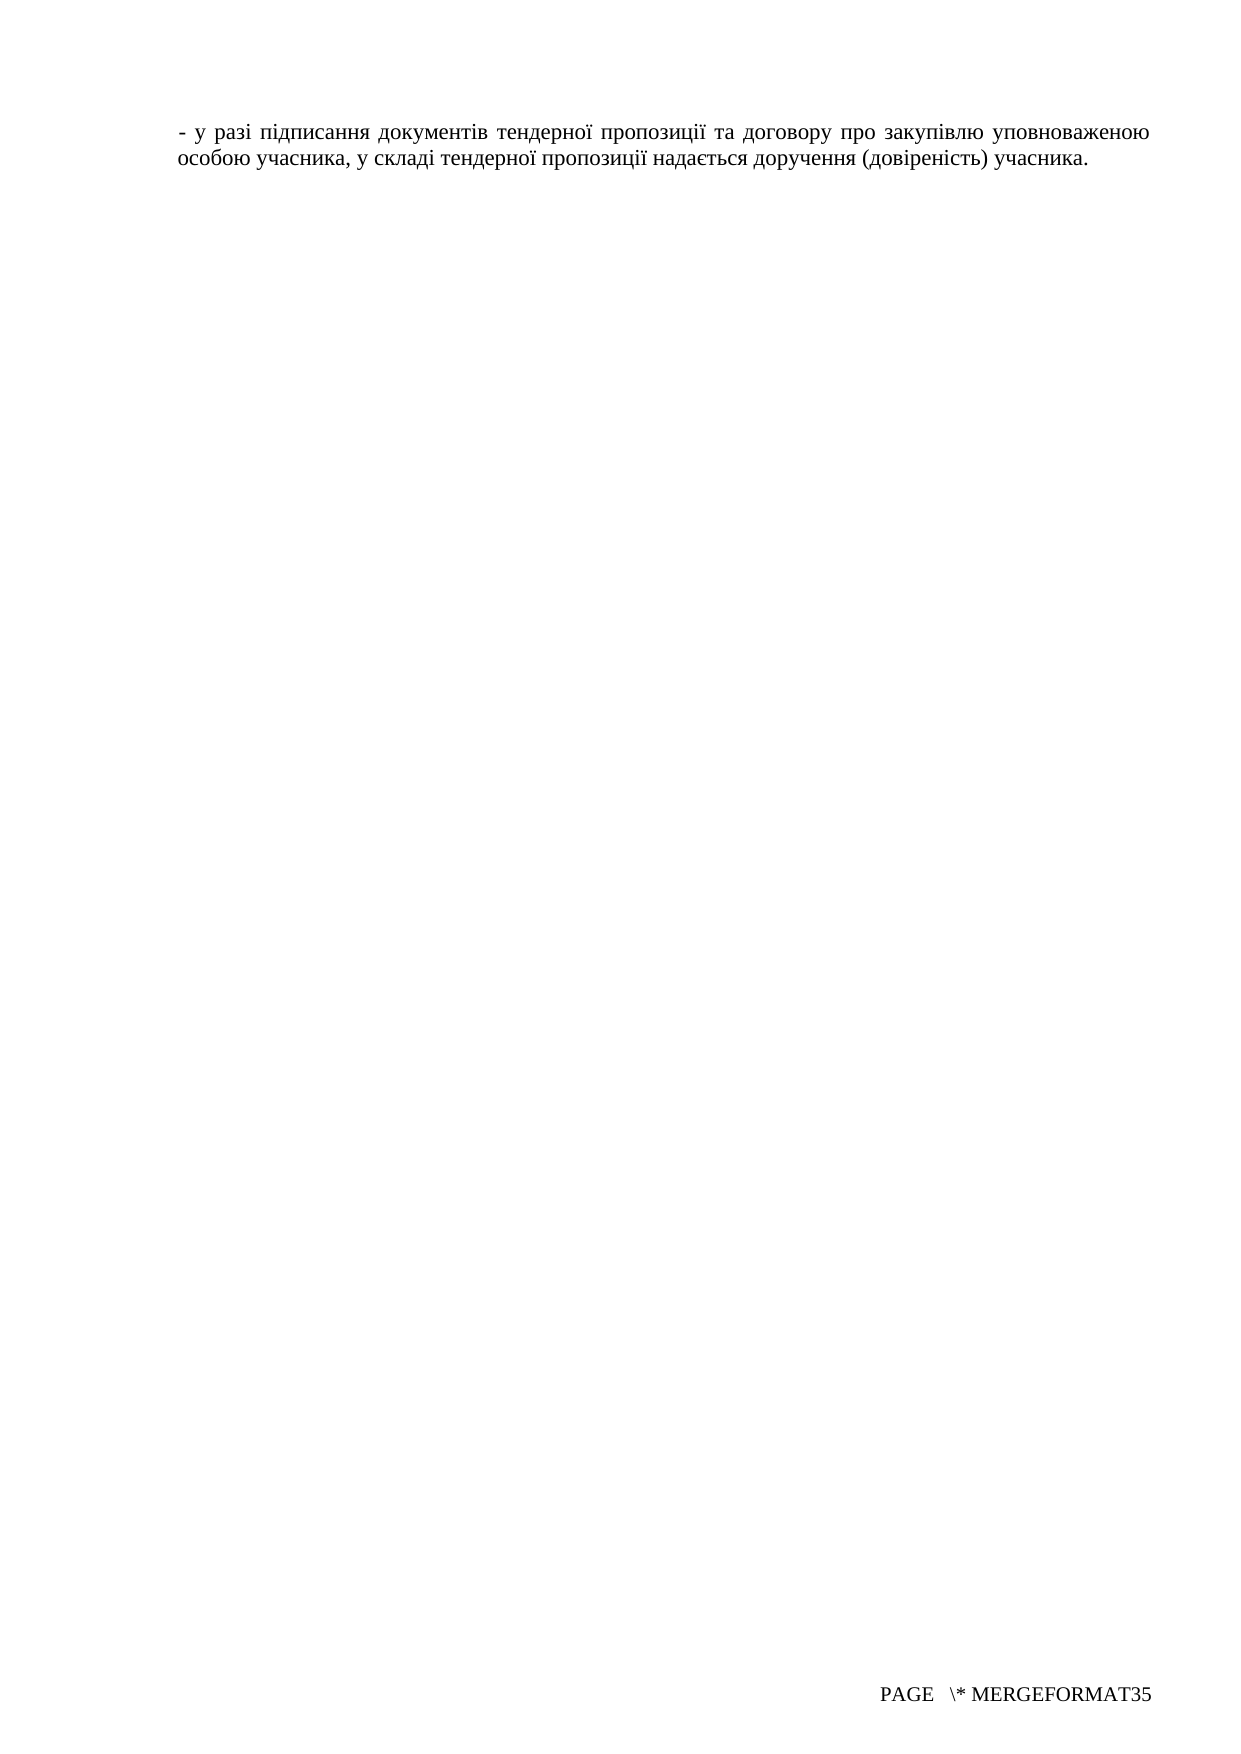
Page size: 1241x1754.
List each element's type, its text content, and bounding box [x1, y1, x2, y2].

text - у разі підписання документів тендерної пропозиції та договору про закупівлю уповноваженою особою учасника, у складі тендерної пропозиції надається доручення (довіреність) учасника. [177, 118, 1152, 171]
